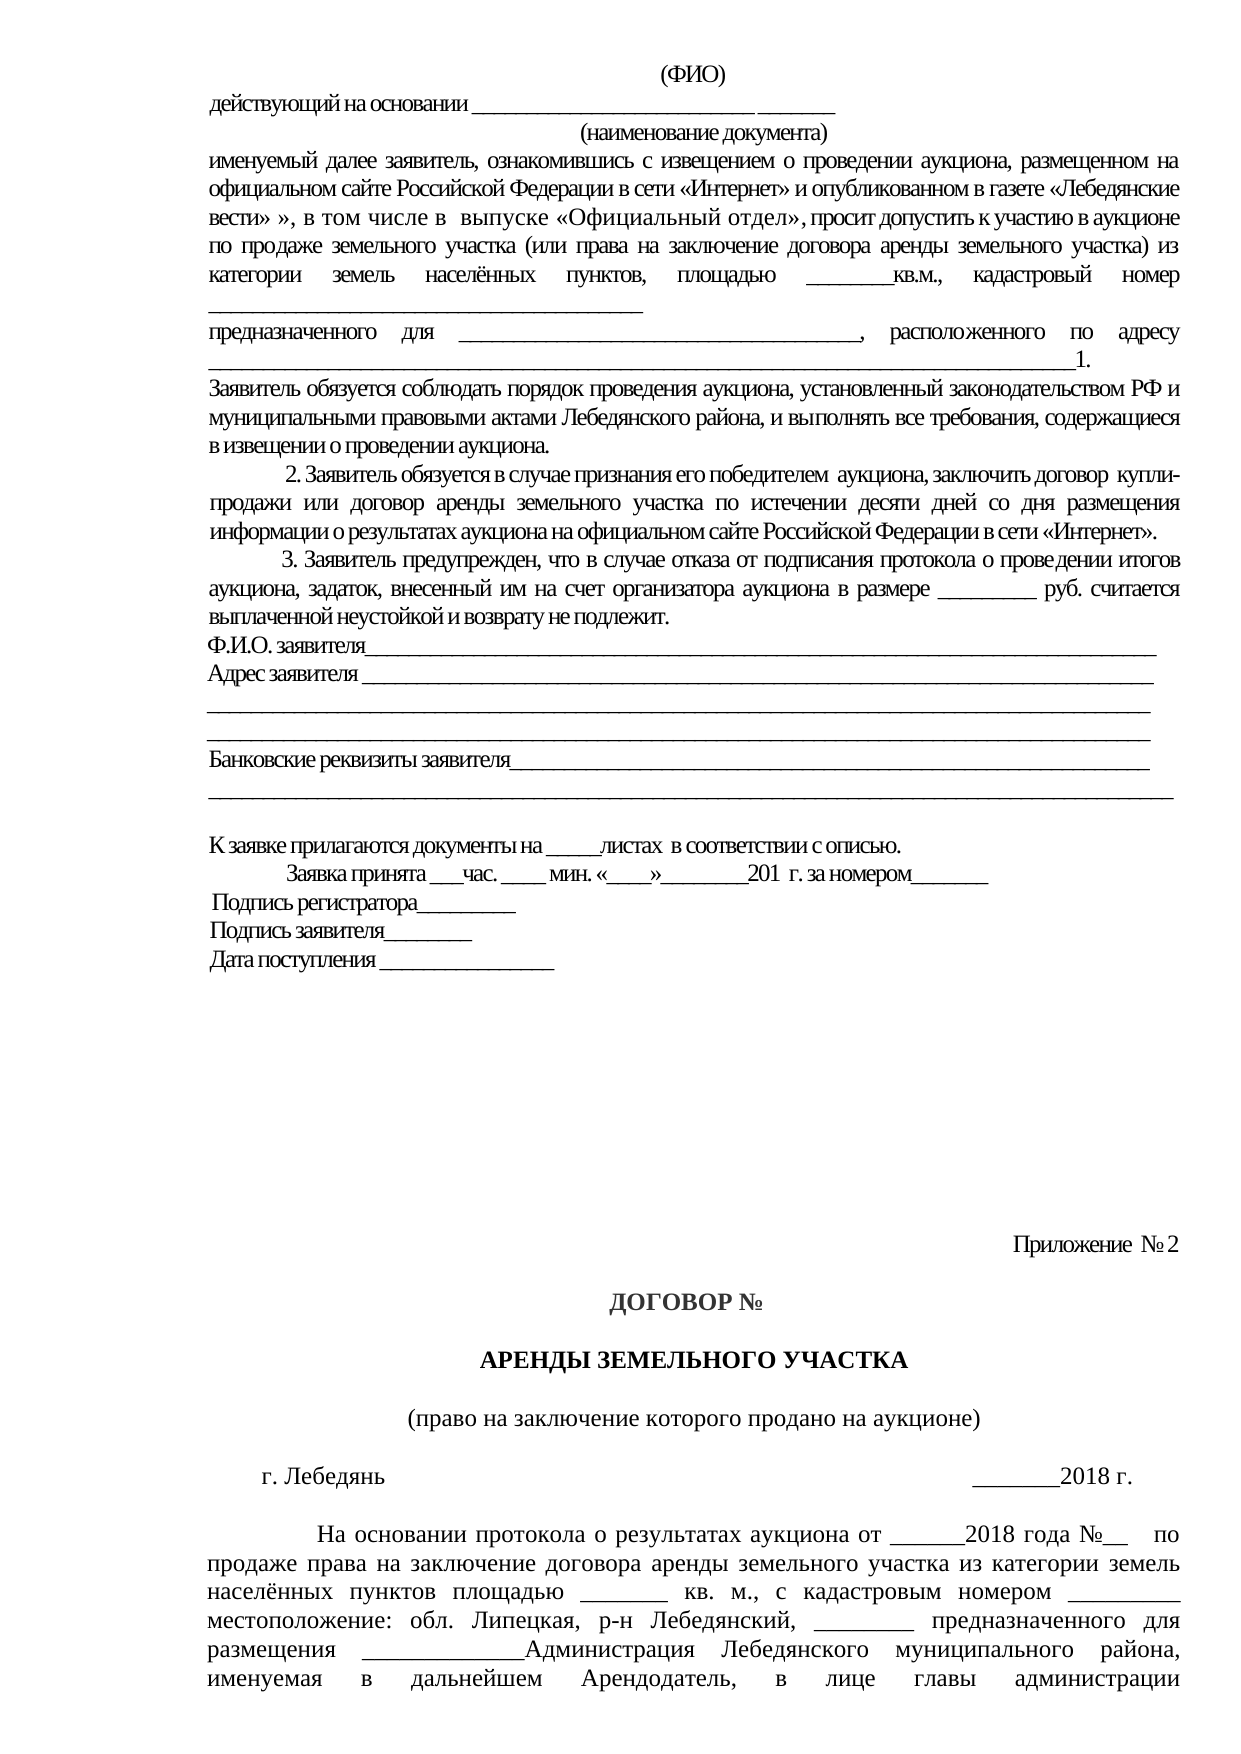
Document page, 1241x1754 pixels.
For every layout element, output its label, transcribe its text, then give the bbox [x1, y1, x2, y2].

text ДОГОВОР № [207, 1287, 1166, 1316]
text действующий на основании __________________________ _______ [209, 88, 1181, 117]
text АРЕНДЫ ЗЕМЕЛЬНОГО УЧАСТКА [207, 1345, 1181, 1374]
text 3. Заявитель предупрежден, что в случае отказа от подписания протокола о проведении итогов аукциона, задаток, внесенный им на счет организатора аукциона в размере _________ руб. считается выплаченной неустойкой и возврату не подлежит. [208, 545, 1181, 631]
text г. Лебедянь _______2018 г. [207, 1461, 1181, 1490]
text Заявка принята ___час. ____ мин. «____»________201 г. за номером_______ [208, 859, 1181, 887]
text Приложение № 2 [207, 1230, 1181, 1258]
text _______________________________________________________________________________________ [207, 688, 1181, 716]
text _______________________________________________________________________________________ [207, 716, 1181, 745]
text Подпись заявителя________ [209, 916, 1181, 944]
text (наименование документа) [580, 117, 1181, 145]
text 2. Заявитель обязуется в случае признания его победителем аукциона, заключить договор купли-продажи или договор аренды земельного участка по истечении десяти дней со дня размещения информации о результатах аукциона на официальном сайте Российской Федерации в сети «Интернет». [209, 459, 1181, 545]
text (ФИО) [207, 59, 1181, 88]
text К заявке прилагаются документы на _____листах в соответствии с описью. [208, 830, 1181, 859]
text Адрес заявителя _________________________________________________________________________ [207, 659, 1181, 688]
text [207, 1519, 1181, 1691]
text Подпись регистратора_________ [207, 887, 1181, 916]
text _________________________________________________________________________________________ [208, 773, 1181, 802]
text Банковские реквизиты заявителя___________________________________________________________ [208, 745, 1181, 773]
text предназначенного для _____________________________________, расположенного по адресу ________________________________________________________________________________1. Заявитель обязуется соблюдать порядок проведения аукциона, установленный законодательством РФ и муниципальными правовыми актами Лебедянского района, и выполнять все требования, содержащиеся в извещении о проведении аукциона. [208, 317, 1181, 459]
text (право на заключение которого продано на аукционе) [207, 1403, 1181, 1432]
text Дата поступления ________________ [209, 944, 1181, 973]
text именуемый далее заявитель, ознакомившись с извещением о проведении аукциона, размещенном на официальном сайте Российской Федерации в сети «Интернет» и опубликованном в газете «Лебедянские вести» », в том числе в выпуске «Официальный отдел», просит допустить к участию в аукционе по продаже земельного участка (или права на заключение договора аренды земельного участка) из категории земель населённых пунктов, площадью ________кв.м., кадастровый номер ________________________________________ [208, 145, 1181, 317]
text Ф.И.О. заявителя_________________________________________________________________________ [207, 631, 1181, 659]
